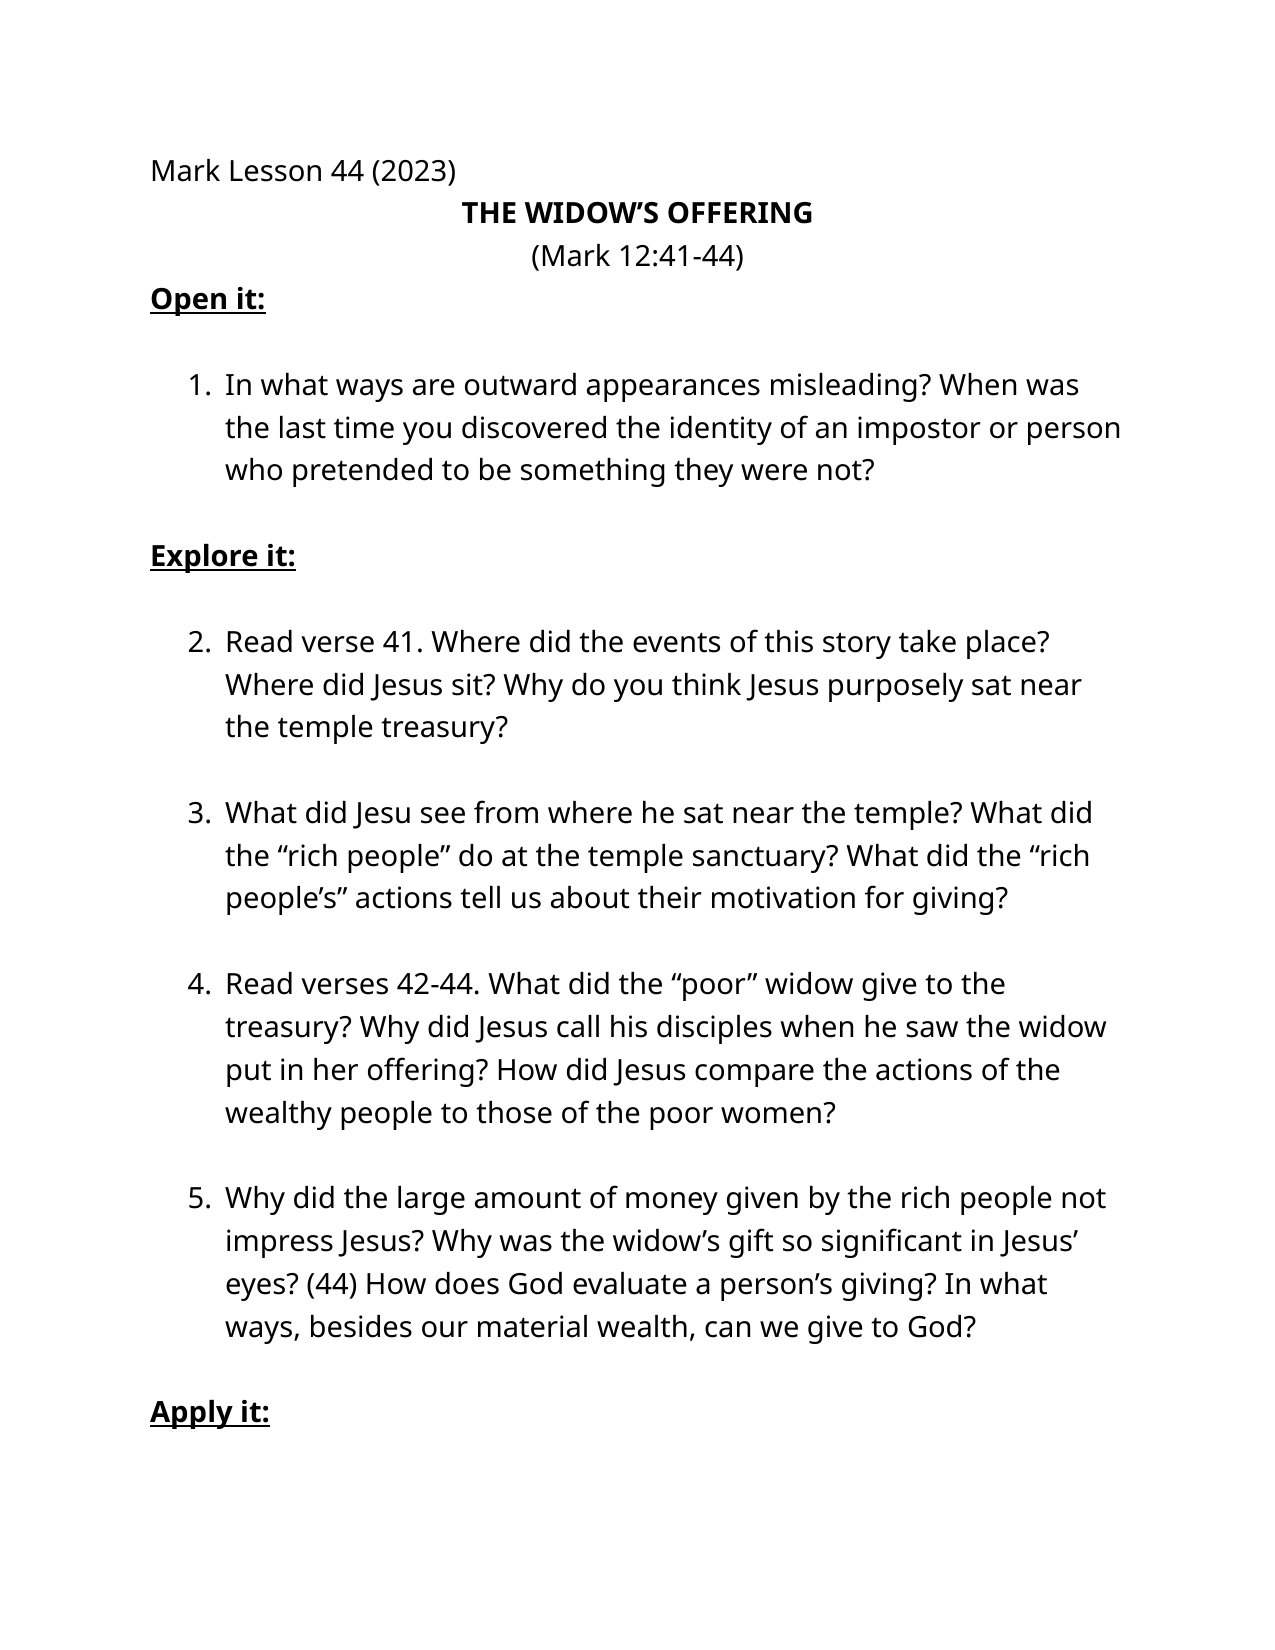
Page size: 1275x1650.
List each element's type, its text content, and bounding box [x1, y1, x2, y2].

list Why did the large amount of money given by the rich people not impress Jesus? Why was the widow’s gift so significant in Jesus’ eyes? (44) How does God evaluate a person’s giving? In what ways, besides our material wealth, can we give to God? [187, 1177, 1125, 1346]
text Apply it: [150, 1392, 1125, 1431]
text (Mark 12:41-44) [150, 236, 1125, 275]
text Open it: [150, 278, 1125, 318]
text Explore it: [150, 535, 1125, 575]
text THE WIDOW’S OFFERING [150, 193, 1125, 232]
list What did Jesu see from where he sat near the temple? What did the “rich people” do at the temple sanctuary? What did the “rich people’s” actions tell us about their motivation for giving? [187, 792, 1125, 917]
list Read verses 42-44. What did the “poor” widow give to the treasury? Why did Jesus call his disciples when he saw the widow put in her offering? How did Jesus compare the actions of the wealthy people to those of the poor women? [187, 963, 1125, 1132]
list Read verse 41. Where did the events of this story take place? Where did Jesus sit? Why do you think Jesus purposely sat near the temple treasury? [187, 621, 1125, 746]
list In what ways are outward appearances misleading? When was the last time you discovered the identity of an impostor or person who pretended to be something they were not? [187, 364, 1125, 489]
text Mark Lesson 44 (2023) [150, 150, 1125, 190]
